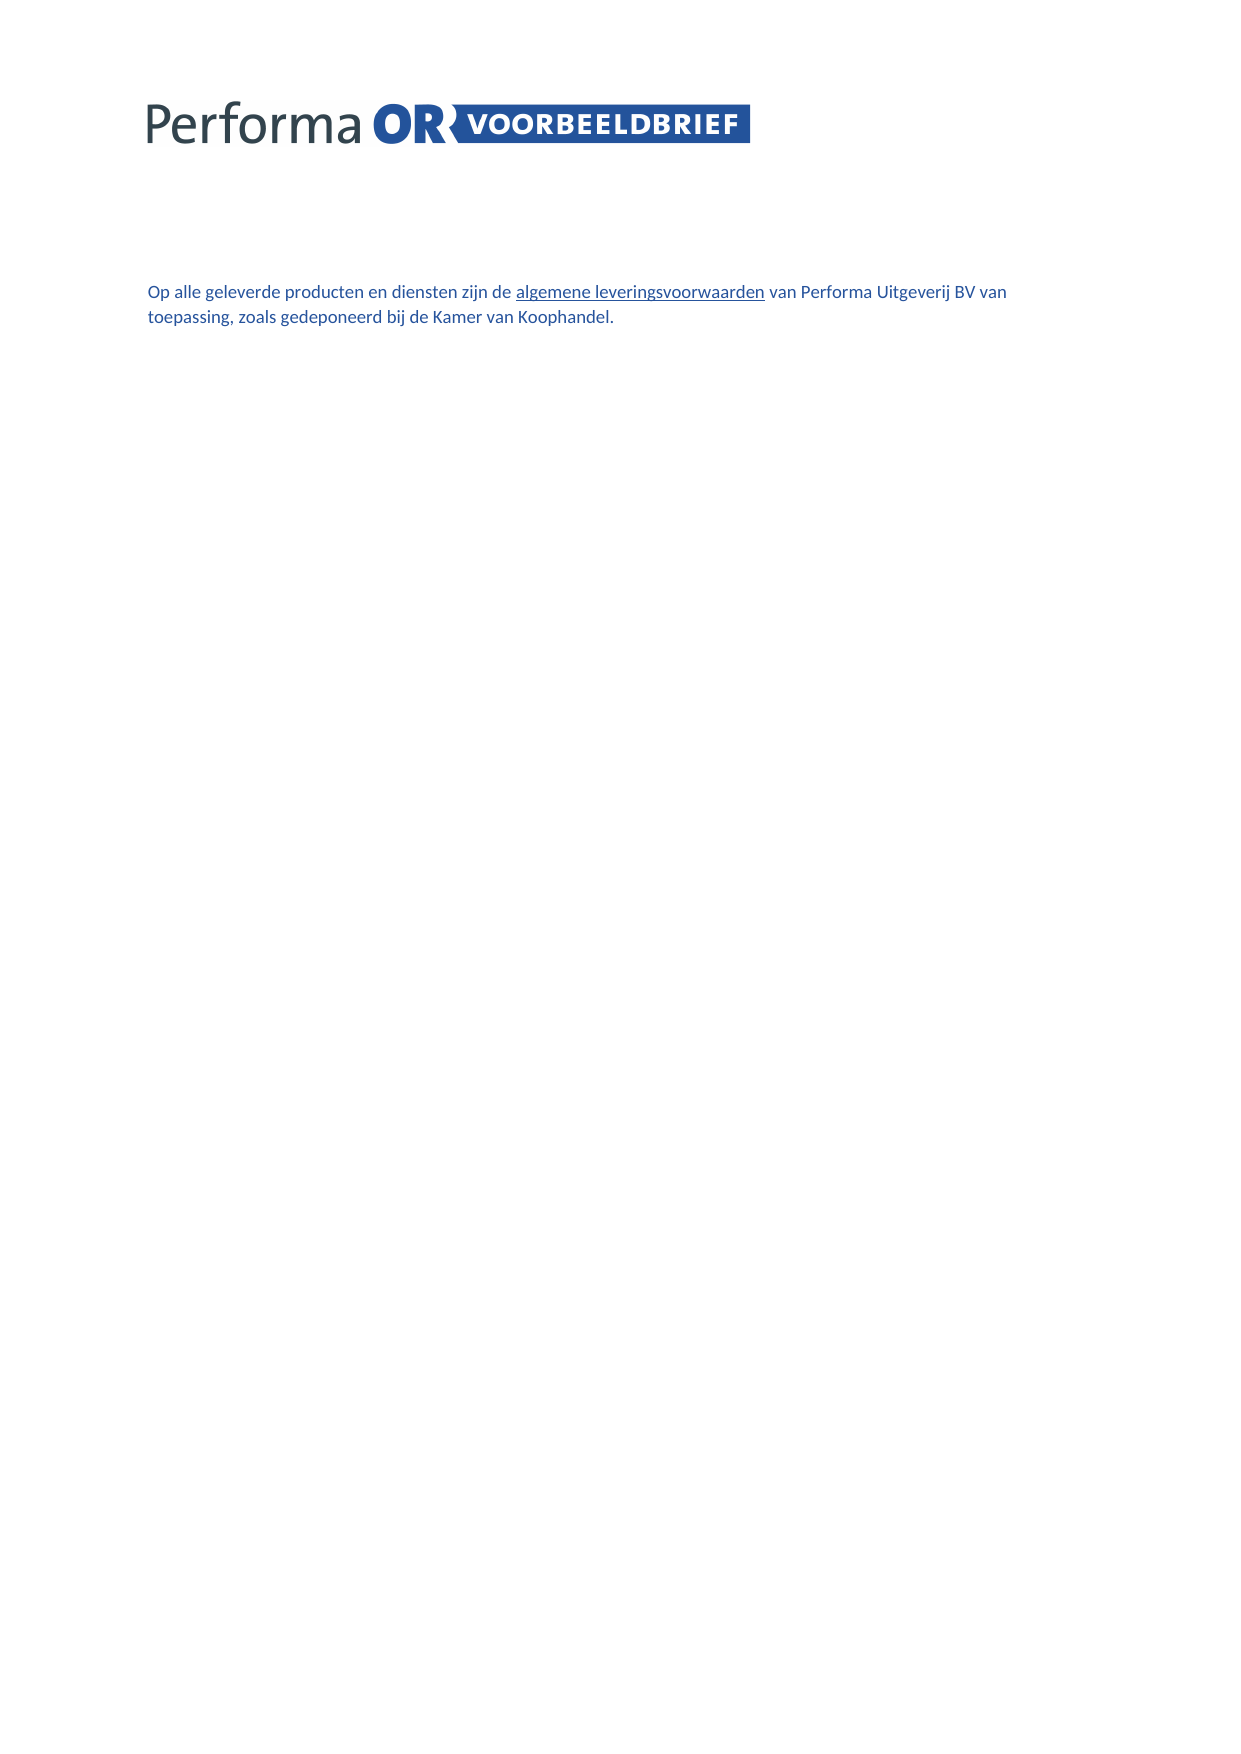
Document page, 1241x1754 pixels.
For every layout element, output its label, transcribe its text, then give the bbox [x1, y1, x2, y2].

text Op alle geleverde producten en diensten zijn de algemene leveringsvoorwaarden van Performa Uitgeverij BV van toepassing, zoals gedeponeerd bij de Kamer van Koophandel. [148, 279, 1092, 329]
picture [147, 100, 750, 147]
